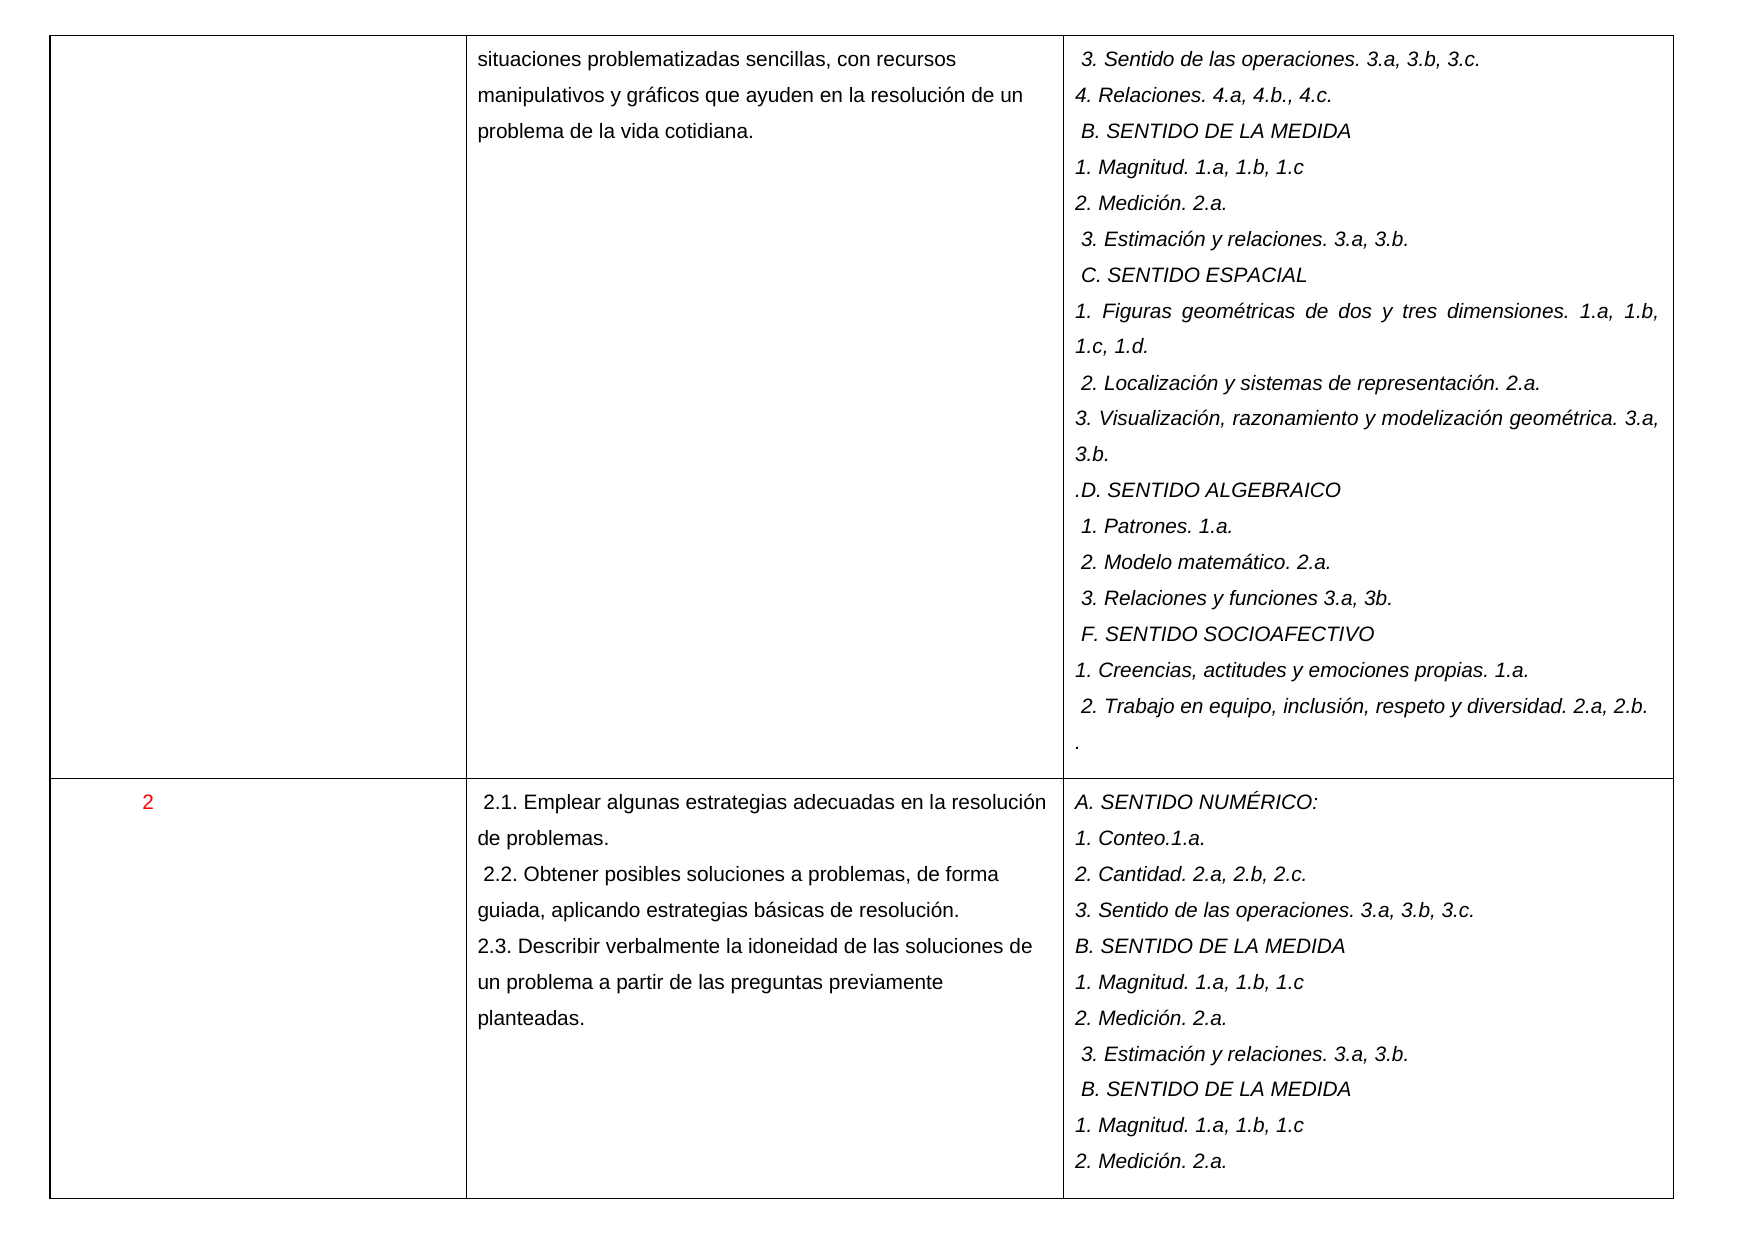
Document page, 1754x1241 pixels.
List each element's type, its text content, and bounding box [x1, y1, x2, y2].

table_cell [467, 779, 1063, 1198]
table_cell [1064, 779, 1673, 1198]
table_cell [1064, 36, 1673, 778]
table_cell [467, 36, 1063, 778]
table_cell 2 [51, 779, 466, 1198]
table_cell 1 [51, 36, 466, 778]
